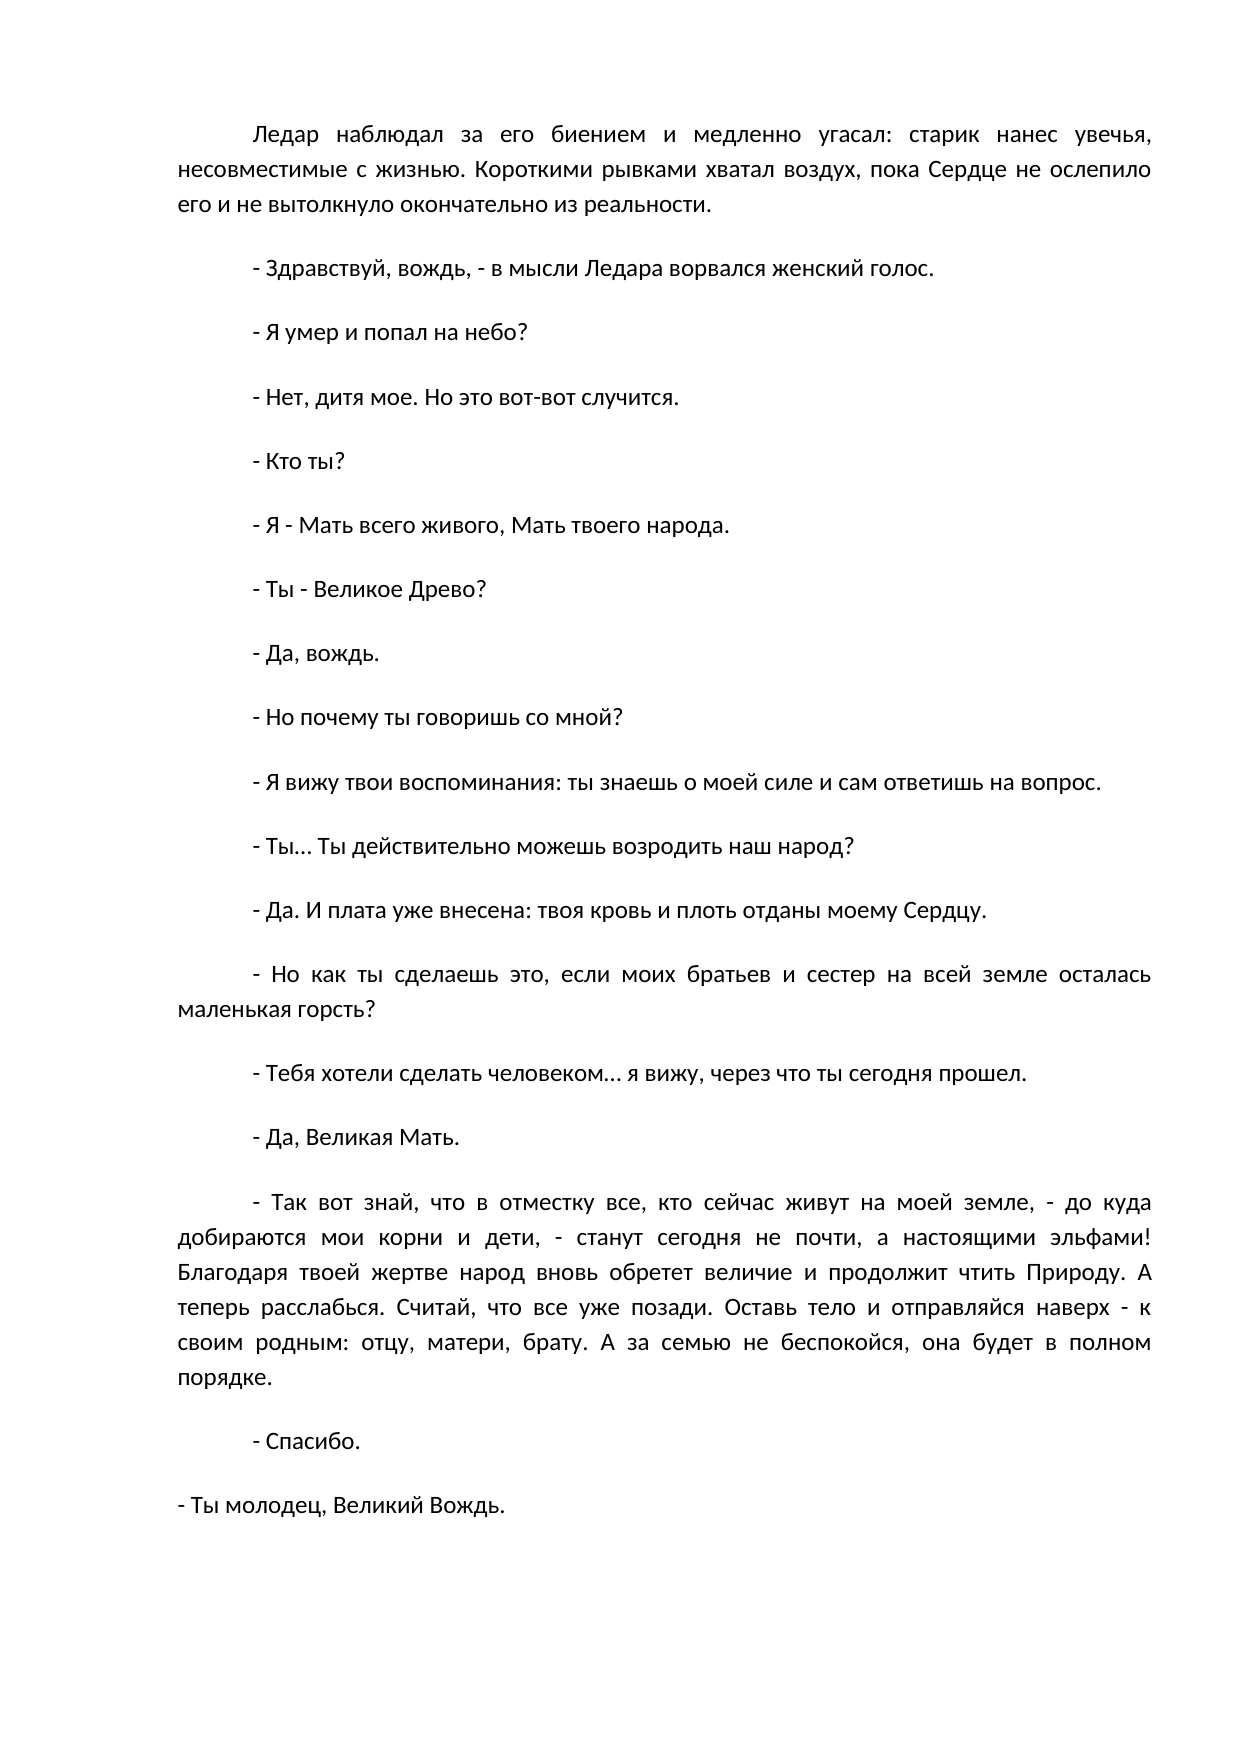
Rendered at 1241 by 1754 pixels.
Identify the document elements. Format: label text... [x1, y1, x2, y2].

text - Здравствуй, вождь, - в мысли Ледара ворвался женский голос. [177, 252, 1152, 283]
text - Я - Мать всего живого, Мать твоего народа. [177, 509, 1152, 539]
text - Да, вождь. [177, 637, 1152, 668]
text - Спасибо. [177, 1425, 1152, 1455]
text - Но почему ты говоришь со мной? [177, 701, 1152, 732]
text - Ты молодец, Великий Вождь. [177, 1489, 1152, 1519]
text - Кто ты? [177, 445, 1152, 475]
text - Так вот знай, что в отместку все, кто сейчас живут на моей земле, - до куда добираются мои корни и дети, - станут сегодня не почти, а настоящими эльфами! Благодаря твоей жертве народ вновь обретет величие и продолжит чтить Природу. А теперь расслабься. Считай, что все уже позади. Оставь тело и отправляйся наверх - к своим родным: отцу, матери, брату. А за семью не беспокойся, она будет в полном порядке. [177, 1186, 1152, 1391]
text - Я вижу твои воспоминания: ты знаешь о моей силе и сам ответишь на вопрос. [177, 766, 1152, 796]
text - Да, Великая Мать. [177, 1121, 1152, 1152]
text - Тебя хотели сделать человеком… я вижу, через что ты сегодня прошел. [177, 1057, 1152, 1088]
text - Я умер и попал на небо? [177, 316, 1152, 347]
text Ледар наблюдал за его биением и медленно угасал: старик нанес увечья, несовместимые с жизнью. Короткими рывками хватал воздух, пока Сердце не ослепило его и не вытолкнуло окончательно из реальности. [177, 118, 1152, 219]
text - Но как ты сделаешь это, если моих братьев и сестер на всей земле осталась маленькая горсть? [177, 958, 1152, 1024]
text - Да. И плата уже внесена: твоя кровь и плоть отданы моему Сердцу. [177, 894, 1152, 924]
text - Ты… Ты действительно можешь возродить наш народ? [177, 830, 1152, 860]
text - Нет, дитя мое. Но это вот-вот случится. [177, 381, 1152, 411]
text - Ты - Великое Древо? [177, 573, 1152, 604]
